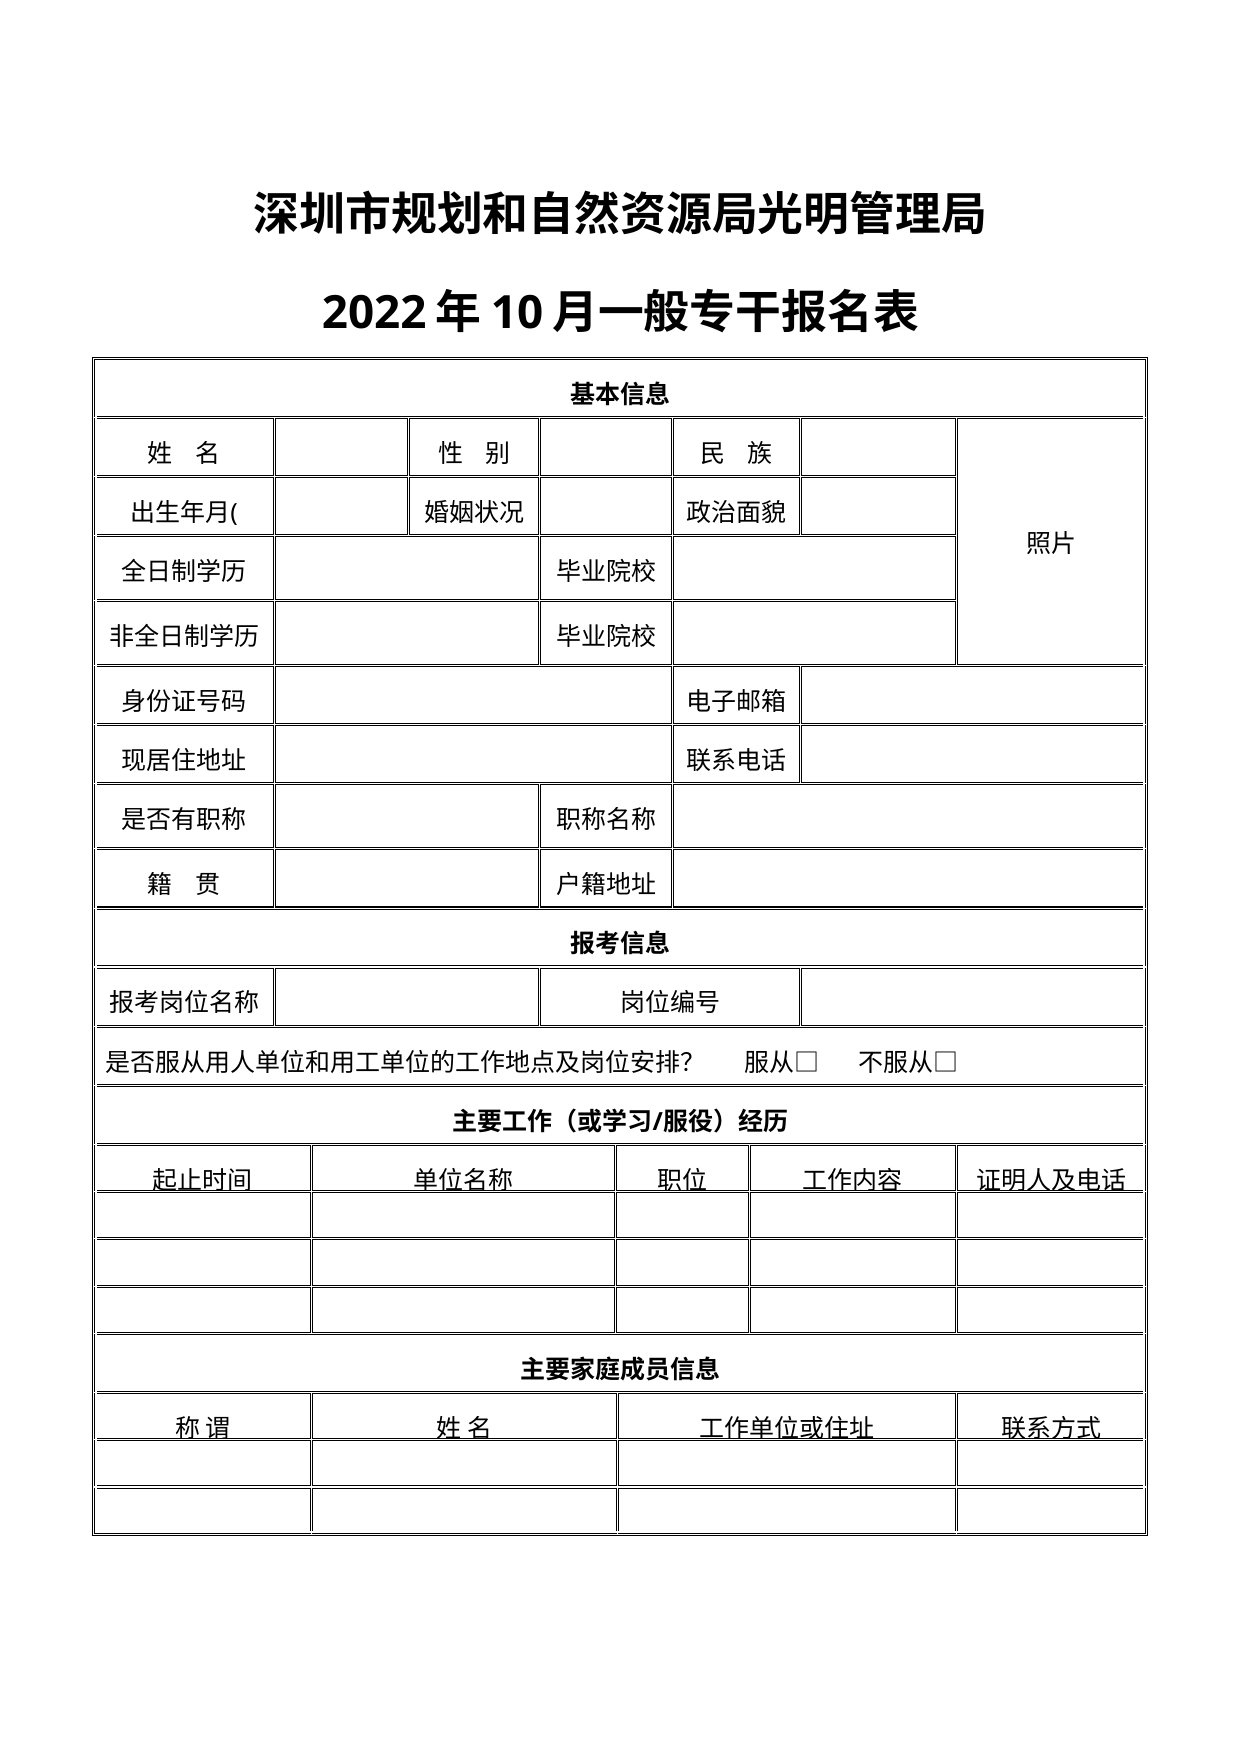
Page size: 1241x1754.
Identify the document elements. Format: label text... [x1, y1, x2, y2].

table_cell 岗位编号 [541, 969, 799, 1024]
table_cell 非全日制学历 [94, 599, 274, 664]
table_cell 身份证号码 [94, 664, 274, 723]
table_cell [956, 1485, 1147, 1533]
table_cell [617, 1288, 748, 1332]
text 2022年10月一般专干报名表 [187, 259, 1053, 357]
table_cell [956, 1190, 1147, 1237]
table_cell 联系方式 [958, 1391, 1145, 1438]
table_cell 单位名称 [313, 1146, 614, 1190]
table_cell 职称名称 取得时间 [541, 785, 671, 847]
table_cell [313, 1441, 616, 1485]
table_cell [673, 847, 1147, 906]
table_cell 全日制学历 [94, 534, 274, 599]
table_cell 联系电话 [674, 726, 799, 782]
table_cell 户籍地址 [541, 850, 671, 906]
table_cell [276, 726, 671, 782]
table_cell [751, 1240, 955, 1284]
table_cell [801, 723, 1147, 782]
table_cell 政治面貌 [674, 478, 799, 534]
table_cell [95, 1285, 310, 1332]
table_cell [956, 1438, 1147, 1485]
table_cell [802, 478, 955, 534]
table_cell 毕业院校 及专业 [541, 602, 671, 664]
table_cell 报考信息 [95, 906, 1145, 965]
table_cell 籍 贯 [94, 847, 274, 906]
text 深圳市规划和自然资源局光明管理局 [187, 162, 1053, 259]
table_cell [541, 419, 671, 475]
table_cell 报考岗位名称 [94, 965, 274, 1024]
table_cell [674, 537, 955, 599]
table_cell [619, 1441, 955, 1485]
table_cell 证明人及电话 [958, 1143, 1145, 1190]
table_cell [276, 602, 538, 664]
table_cell 性 别 [410, 419, 538, 475]
table_cell [276, 850, 538, 906]
table_cell [802, 419, 955, 475]
table_cell [958, 1285, 1145, 1332]
table_cell [751, 1193, 955, 1237]
table_cell 出生年月( 岁) [94, 475, 274, 534]
table_cell [276, 537, 538, 599]
table_cell 是否服从用人单位和用工单位的工作地点及岗位安排？ 服从□ 不服从□ [95, 1025, 1145, 1083]
table_cell [276, 478, 407, 534]
table_header 基本信息 [95, 360, 1145, 416]
table_cell [617, 1193, 748, 1237]
table_cell 姓 名 [313, 1394, 616, 1438]
table_cell [276, 419, 407, 475]
table_cell 照片 [956, 416, 1147, 664]
table_cell [94, 1485, 311, 1533]
table_cell [674, 602, 955, 664]
table_cell 工作单位或住址 [619, 1394, 955, 1438]
table_cell 称 谓 [95, 1391, 310, 1438]
table_cell 工作内容 [751, 1146, 955, 1190]
table_cell 主要工作（或学习/服役）经历 [95, 1084, 1145, 1143]
table_cell [311, 1489, 617, 1533]
table_cell 电子邮箱 [674, 667, 799, 723]
table_cell 起止时间 [95, 1143, 310, 1190]
table_cell [94, 1438, 311, 1485]
table_cell [618, 1489, 956, 1533]
table_cell 职位 [617, 1146, 748, 1190]
table_cell [751, 1288, 955, 1332]
table_cell 主要家庭成员信息 [95, 1332, 1145, 1391]
table_cell [276, 667, 671, 723]
table_cell [801, 965, 1147, 1024]
table_cell 现居住地址 [94, 723, 274, 782]
table_cell 民 族 [674, 419, 799, 475]
table_cell [313, 1240, 614, 1284]
table_cell [94, 1190, 311, 1237]
table_cell [276, 785, 538, 847]
table_cell 是否有职称 [94, 782, 274, 847]
table_cell [673, 782, 1147, 847]
table_cell [801, 664, 1147, 723]
table_cell [617, 1240, 748, 1284]
table_cell 婚姻状况 [410, 478, 538, 534]
table_cell [313, 1288, 614, 1332]
table_cell 毕业院校 及专业 [541, 537, 671, 599]
table_cell [313, 1193, 614, 1237]
table_cell [541, 478, 671, 534]
table_cell [956, 1237, 1147, 1284]
table_cell [94, 1237, 311, 1284]
table_cell [276, 969, 538, 1024]
table_cell 姓 名 [94, 416, 274, 475]
